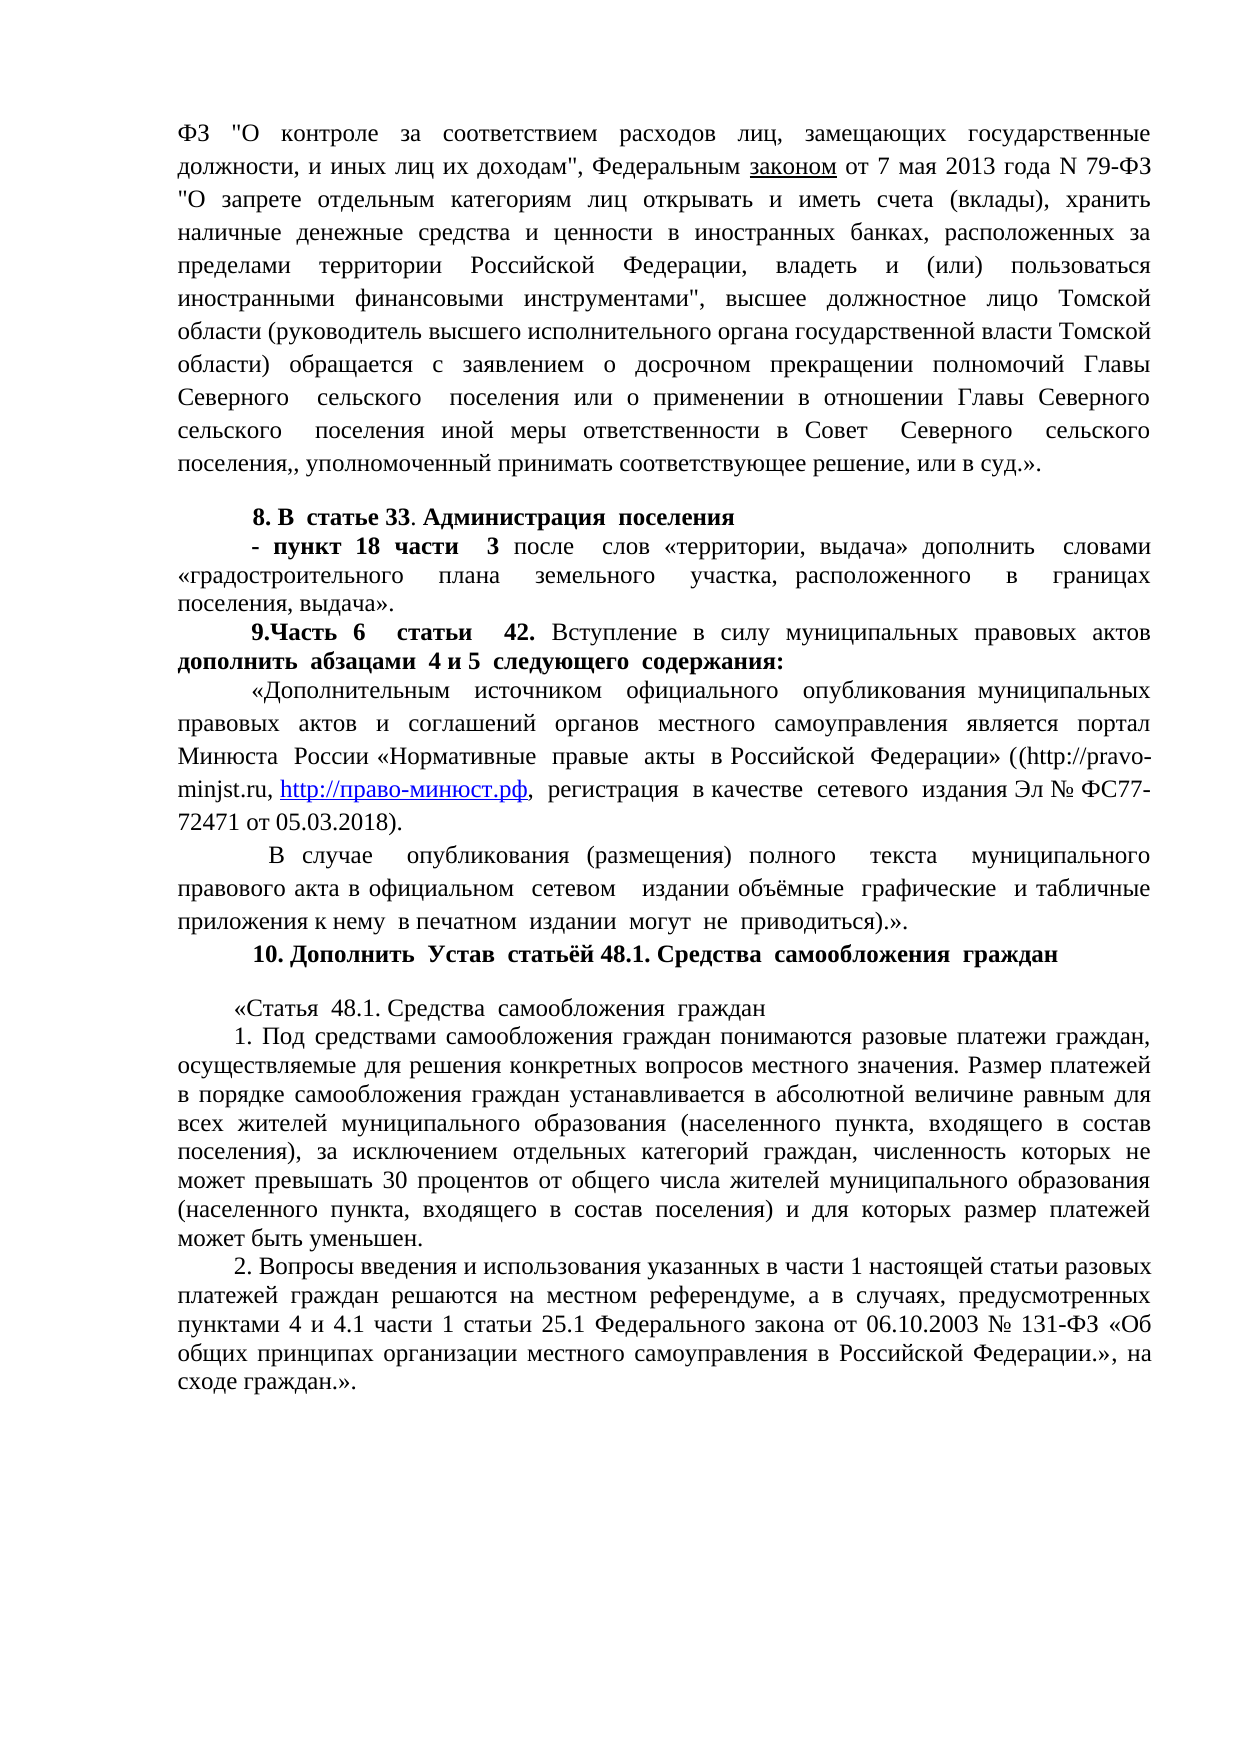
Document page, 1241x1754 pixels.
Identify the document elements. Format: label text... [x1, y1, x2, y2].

text - пункт 18 части 3 после слов «территории, выдача» дополнить словами «градостроительного плана земельного участка, расположенного в границах поселения, выдача». [177, 531, 1152, 617]
text 9.Часть 6 статьи 42. Вступление в силу муниципальных правовых актов дополнить абзацами 4 и 5 следующего содержания: [177, 617, 1152, 675]
text «Дополнительным источником официального опубликования муниципальных правовых актов и соглашений органов местного самоуправления является портал Минюста России «Нормативные правые акты в Российской Федерации» ((http://pravo-minjst.ru, http://право-минюст.рф, регистрация в качестве сетевого издания Эл № ФС77-72471 от 05.03.2018). [177, 675, 1152, 836]
text В случае опубликования (размещения) полного текста муниципального правового акта в официальном сетевом издании объёмные графические и табличные приложения к нему в печатном издании могут не приводиться).». [177, 840, 1152, 934]
text 1. Под средствами самообложения граждан понимаются разовые платежи граждан, осуществляемые для решения конкретных вопросов местного значения. Размер платежей в порядке самообложения граждан устанавливается в абсолютной величине равным для всех жителей муниципального образования (населенного пункта, входящего в состав поселения), за исключением отдельных категорий граждан, численность которых не может превышать 30 процентов от общего числа жителей муниципального образования (населенного пункта, входящего в состав поселения) и для которых размер платежей может быть уменьшен. [177, 1021, 1152, 1251]
text 10. Дополнить Устав статьёй 48.1. Средства самообложения граждан [177, 939, 1152, 968]
text «Статья 48.1. Средства самообложения граждан [177, 993, 1152, 1021]
text 8. В статье 33. Администрация поселения [177, 502, 1152, 531]
text 2. Вопросы введения и использования указанных в части 1 настоящей статьи разовых платежей граждан решаются на местном референдуме, а в случаях, предусмотренных пунктами 4 и 4.1 части 1 статьи 25.1 Федерального закона от 06.10.2003 № 131-ФЗ «Об общих принципах организации местного самоуправления в Российской Федерации.», на сходе граждан.». [177, 1251, 1152, 1395]
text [177, 118, 1152, 477]
